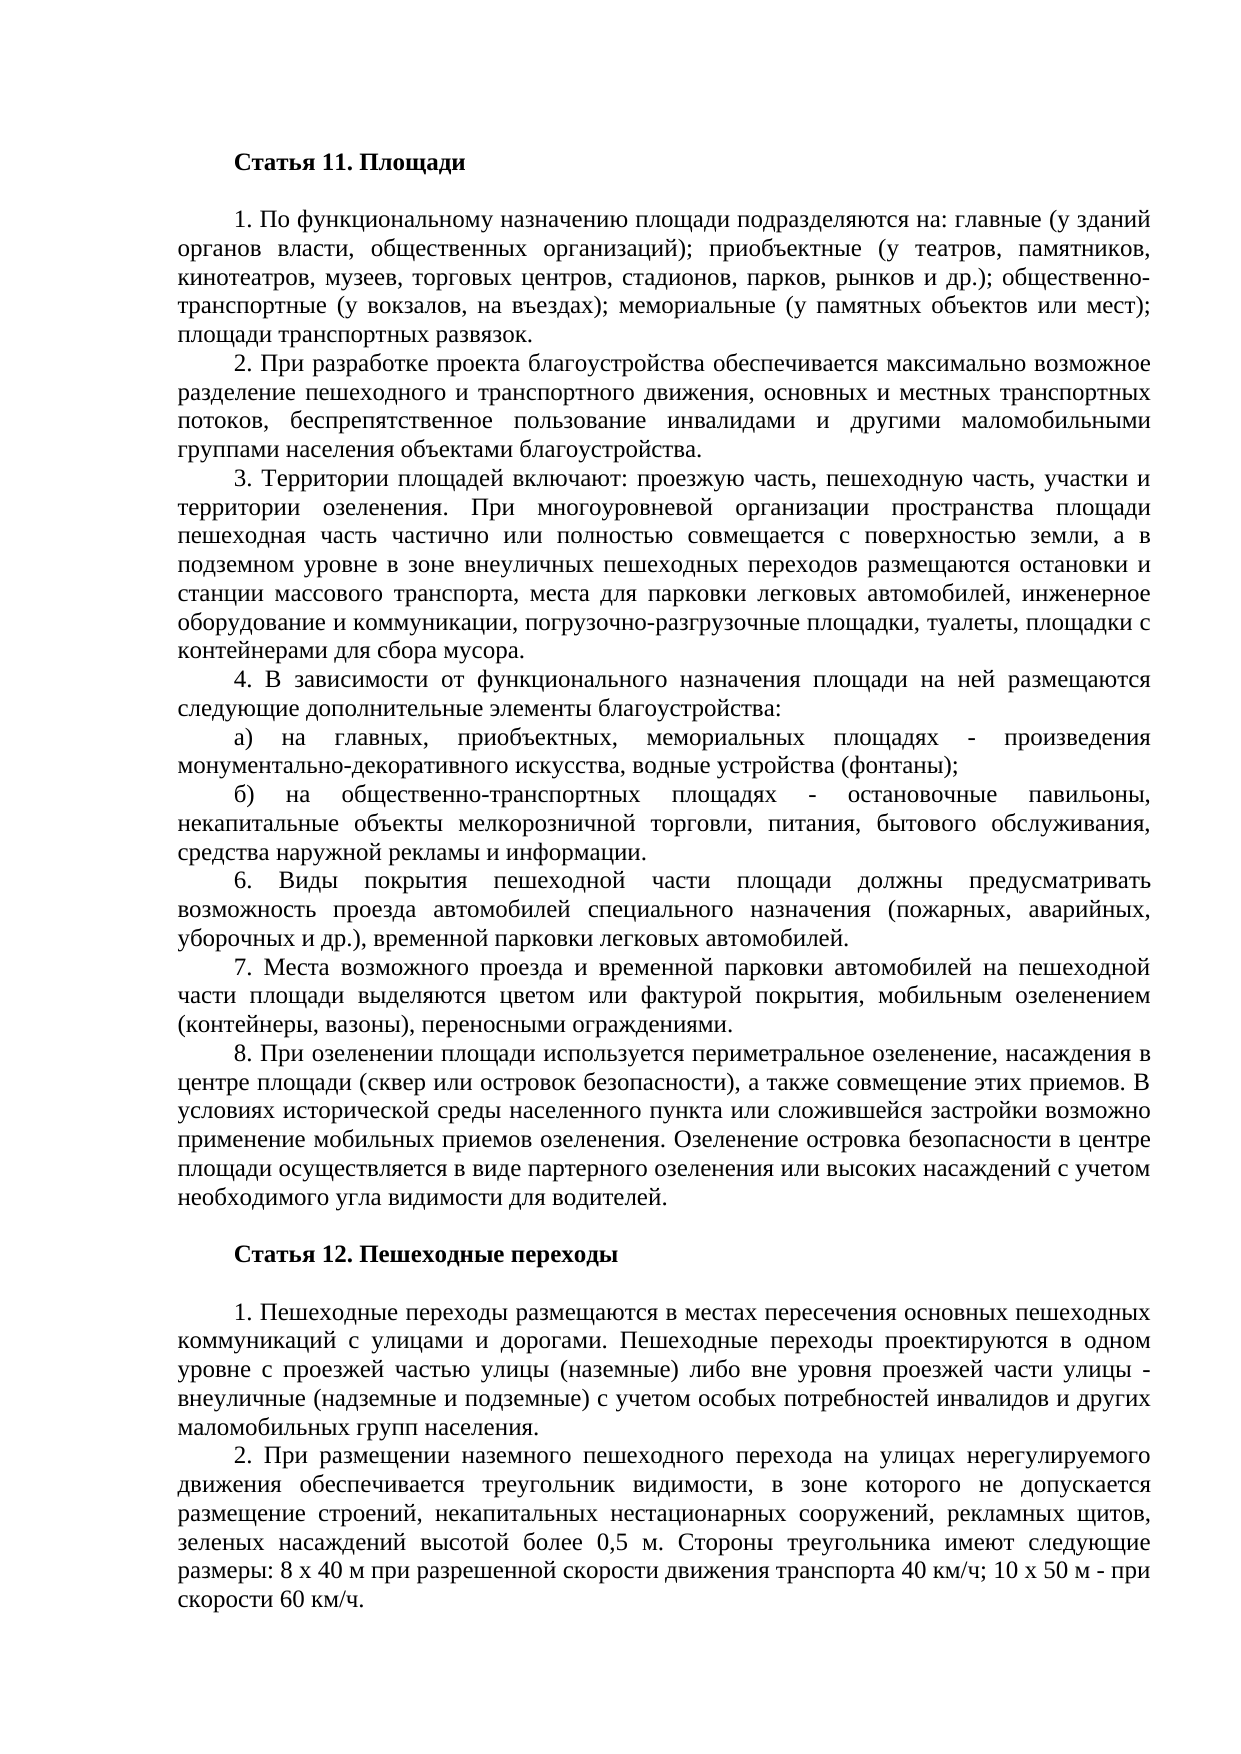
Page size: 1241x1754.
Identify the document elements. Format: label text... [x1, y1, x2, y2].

text 7. Места возможного проезда и временной парковки автомобилей на пешеходной части площади выделяются цветом или фактурой покрытия, мобильным озеленением (контейнеры, вазоны), переносными ограждениями. [177, 952, 1152, 1038]
text 6. Виды покрытия пешеходной части площади должны предусматривать возможность проезда автомобилей специального назначения (пожарных, аварийных, уборочных и др.), временной парковки легковых автомобилей. [177, 866, 1152, 952]
text Статья 12. Пешеходные переходы [177, 1239, 1152, 1268]
text 8. При озеленении площади используется периметральное озеленение, насаждения в центре площади (сквер или островок безопасности), а также совмещение этих приемов. В условиях исторической среды населенного пункта или сложившейся застройки возможно применение мобильных приемов озеленения. Озеленение островка безопасности в центре площади осуществляется в виде партерного озеленения или высоких насаждений с учетом необходимого угла видимости для водителей. [177, 1038, 1152, 1211]
text б) на общественно-транспортных площадях - остановочные павильоны, некапитальные объекты мелкорозничной торговли, питания, бытового обслуживания, средства наружной рекламы и информации. [177, 779, 1152, 866]
text 1. По функциональному назначению площади подразделяются на: главные (у зданий органов власти, общественных организаций); приобъектные (у театров, памятников, кинотеатров, музеев, торговых центров, стадионов, парков, рынков и др.); общественно-транспортные (у вокзалов, на въездах); мемориальные (у памятных объектов или мест); площади транспортных развязок. [177, 204, 1152, 348]
text 2. При разработке проекта благоустройства обеспечивается максимально возможное разделение пешеходного и транспортного движения, основных и местных транспортных потоков, беспрепятственное пользование инвалидами и другими маломобильными группами населения объектами благоустройства. [177, 348, 1152, 463]
text 4. В зависимости от функционального назначения площади на ней размещаются следующие дополнительные элементы благоустройства: [177, 664, 1152, 722]
text 3. Территории площадей включают: проезжую часть, пешеходную часть, участки и территории озеленения. При многоуровневой организации пространства площади пешеходная часть частично или полностью совмещается с поверхностью земли, а в подземном уровне в зоне внеуличных пешеходных переходов размещаются остановки и станции массового транспорта, места для парковки легковых автомобилей, инженерное оборудование и коммуникации, погрузочно-разгрузочные площадки, туалеты, площадки с контейнерами для сбора мусора. [177, 463, 1152, 664]
text Статья 11. Площади [177, 147, 1152, 176]
text 2. При размещении наземного пешеходного перехода на улицах нерегулируемого движения обеспечивается треугольник видимости, в зоне которого не допускается размещение строений, некапитальных нестационарных сооружений, рекламных щитов, зеленых насаждений высотой более 0,5 м. Стороны треугольника имеют следующие размеры: 8 x 40 м при разрешенной скорости движения транспорта 40 км/ч; 10 x 50 м - при скорости 60 км/ч. [177, 1441, 1152, 1613]
text 1. Пешеходные переходы размещаются в местах пересечения основных пешеходных коммуникаций с улицами и дорогами. Пешеходные переходы проектируются в одном уровне с проезжей частью улицы (наземные) либо вне уровня проезжей части улицы - внеуличные (надземные и подземные) с учетом особых потребностей инвалидов и других маломобильных групп населения. [177, 1297, 1152, 1441]
text а) на главных, приобъектных, мемориальных площадях - произведения монументально-декоративного искусства, водные устройства (фонтаны); [177, 722, 1152, 779]
